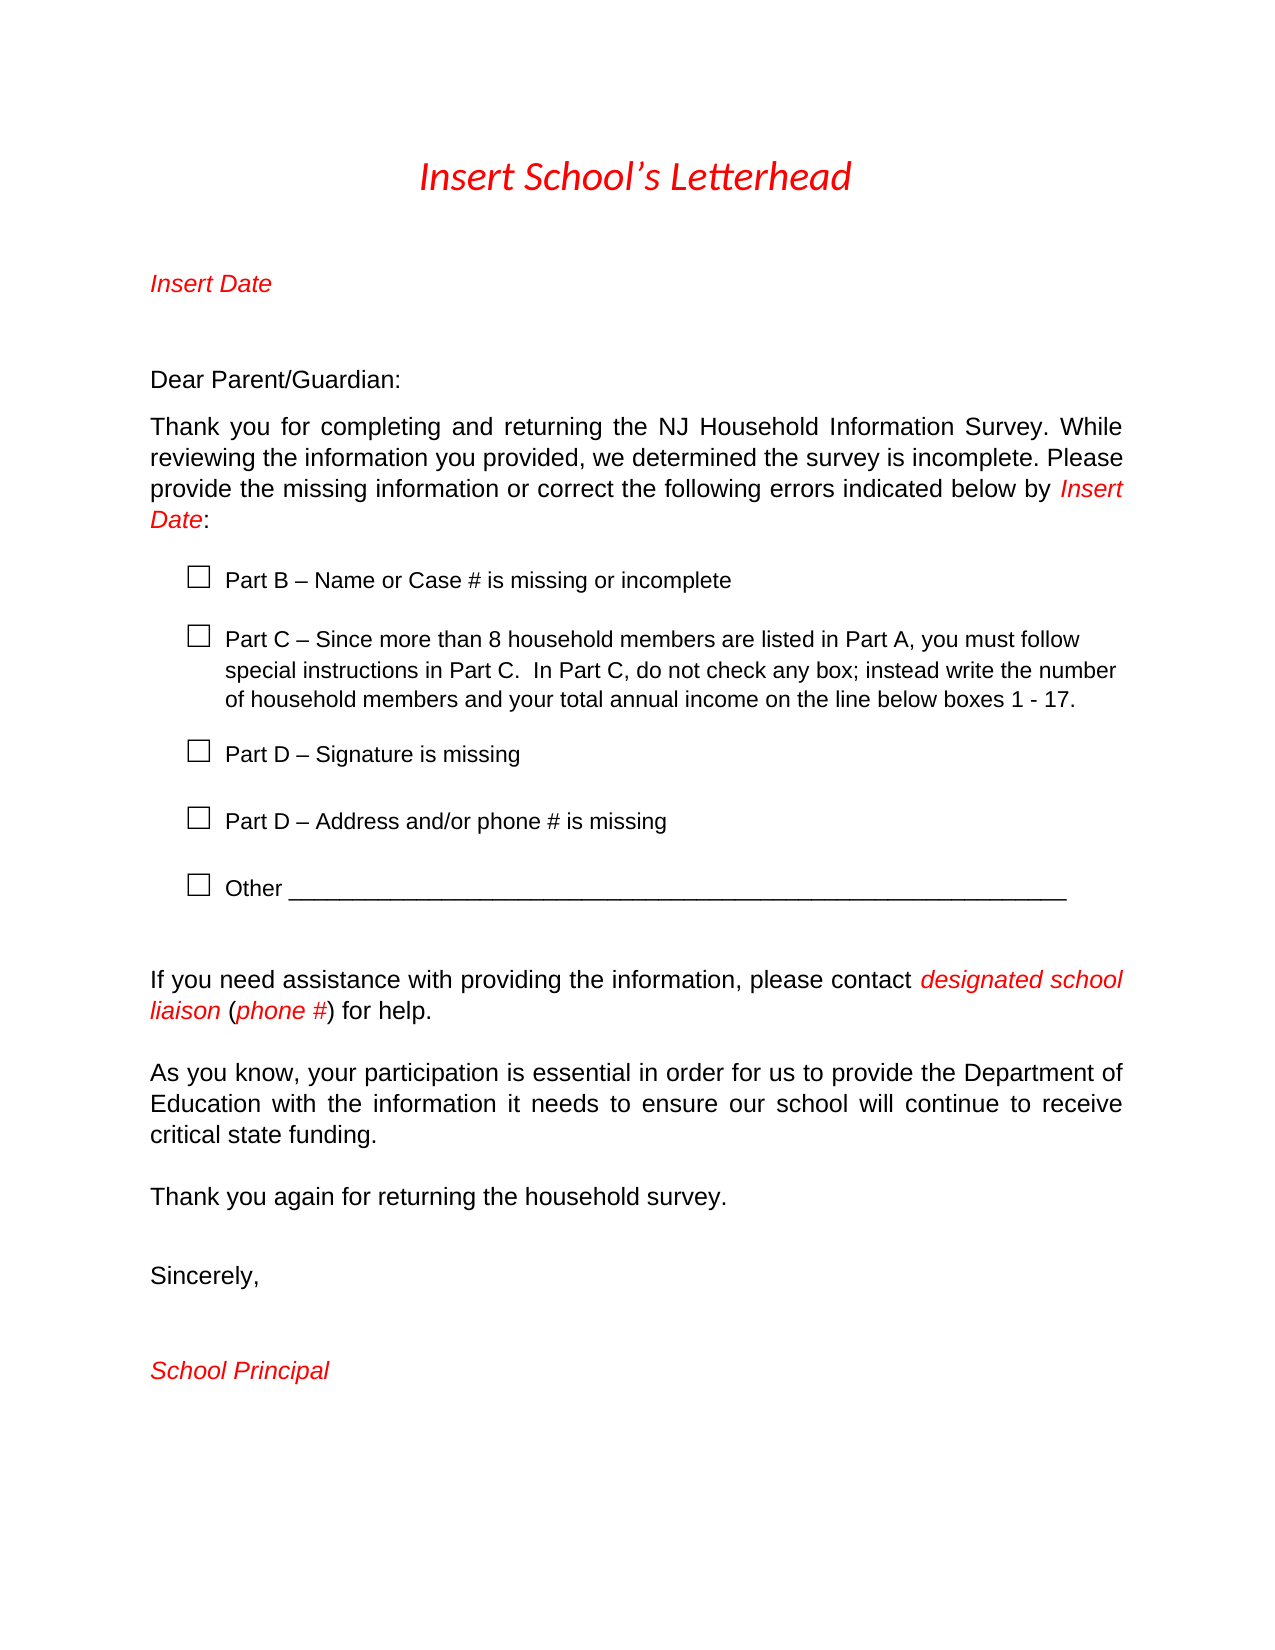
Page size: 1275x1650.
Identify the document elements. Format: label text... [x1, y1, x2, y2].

text Thank you again for returning the household survey. [150, 1182, 1125, 1211]
text If you need assistance with providing the information, please contact designated school liaison (phone #) for help. [150, 965, 1125, 1024]
text Dear Parent/Guardian: [150, 365, 1125, 393]
text □ Part B – Name or Case # is missing or incomplete [187, 553, 1125, 596]
text As you know, your participation is essential in order for us to provide the Department of Education with the information it needs to ensure our school will continue to receive critical state funding. [150, 1058, 1125, 1149]
text Sincerely, [150, 1261, 1125, 1289]
text Insert School’s Letterhead [150, 150, 1125, 201]
text School Principal [150, 1356, 1125, 1385]
text □ Part D – Address and/or phone # is missing [187, 794, 1125, 837]
text □ Part C – Since more than 8 household members are listed in Part A, you must follow special instructions in Part C. In Part C, do not check any box; instead write the number of household members and your total annual income on the line below boxes 1 - 17. [187, 612, 1125, 712]
text □ Part D – Signature is missing [187, 727, 1125, 770]
text □ Other _____________________________________________________________ [187, 861, 1125, 904]
text Insert Date [150, 269, 1125, 298]
text Thank you for completing and returning the NJ Household Information Survey. While reviewing the information you provided, we determined the survey is incomplete. Please provide the missing information or correct the following errors indicated below by Insert Date: [150, 412, 1125, 534]
